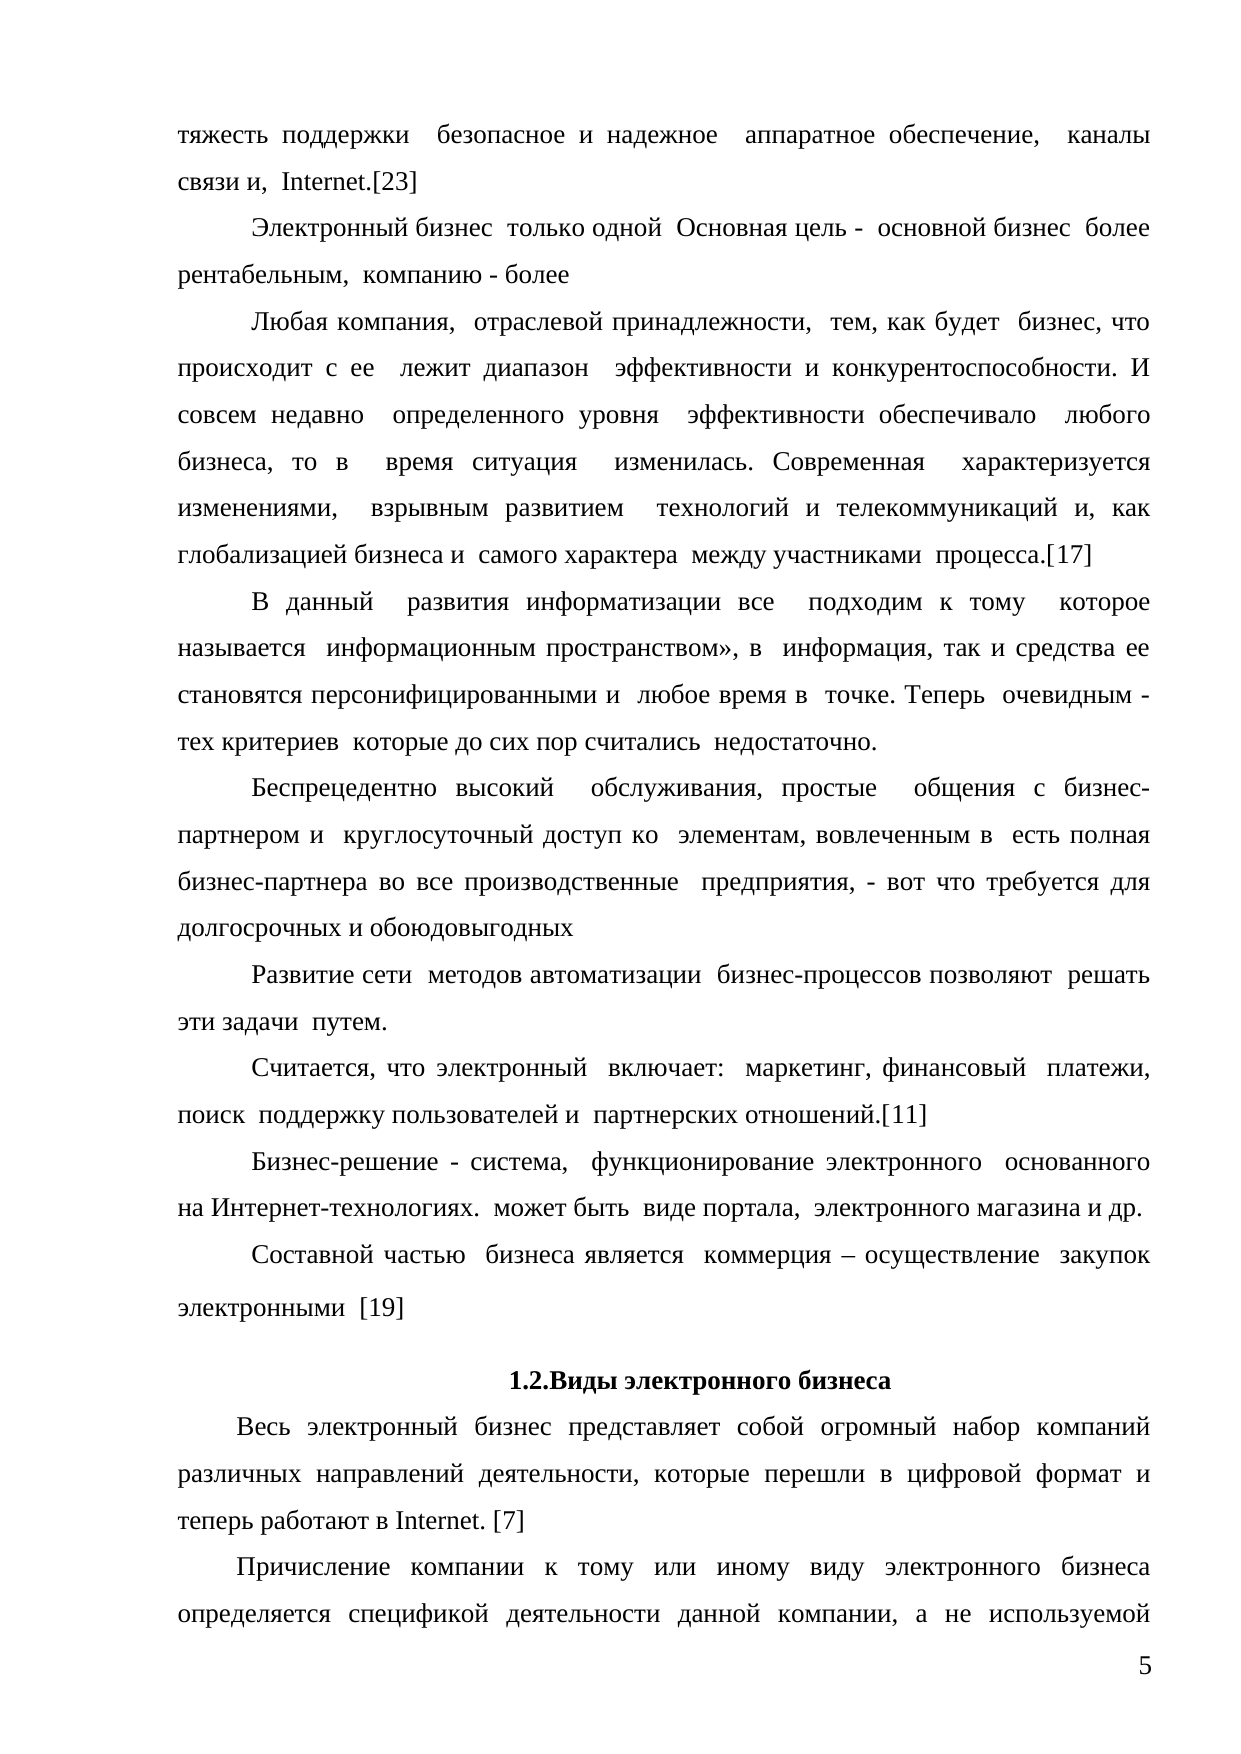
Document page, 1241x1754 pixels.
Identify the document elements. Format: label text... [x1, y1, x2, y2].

subtitle 1.2.Виды электронного бизнеса [177, 1364, 1152, 1395]
text Электронный бизнес только одной Основная цель - основной бизнес более рентабельным, компанию - более [177, 211, 1152, 289]
text Беспрецедентно высокий обслуживания, простые общения с бизнес-партнером и круглосуточный доступ ко элементам, вовлеченным в есть полная бизнес-партнера во все производственные предприятия, - вот что требуется для долгосрочных и обоюдовыгодных [177, 771, 1152, 943]
text В данный развития информатизации все подходим к тому которое называется информационным пространством», в информация, так и средства ее становятся персонифицированными и любое время в точке. Теперь очевидным - тех критериев которые до сих пор считались недостаточно. [177, 585, 1152, 756]
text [177, 118, 1152, 196]
text Составной частью бизнеса является коммерция – осуществление закупок электронными [12] [177, 1238, 1152, 1324]
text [177, 1551, 1152, 1628]
subtitle Бизнес-решение - система, функционирование электронного основанного на Интернет-технологиях. может быть виде портала, электронного магазина и др. [177, 1145, 1152, 1223]
text Считается, что электронный включает: маркетинг, финансовый платежи, поиск поддержку пользователей и партнерских отношений.[2] [177, 1051, 1152, 1129]
text Весь электронный бизнес представляет собой огромный набор компаний различных направлений деятельности, которые перешли в цифровой формат и теперь работают в Internet. [10] [177, 1411, 1152, 1535]
text Любая компания, отраслевой принадлежности, тем, как будет бизнес, что происходит с ее лежит диапазон эффективности и конкурентоспособности. И совсем недавно определенного уровня эффективности обеспечивало любого бизнеса, то в время ситуация изменилась. Современная характеризуется изменениями, взрывным развитием технологий и телекоммуникаций и, как глобализацией бизнеса и самого характера между участниками процесса.[13] [177, 305, 1152, 569]
text Развитие сети методов автоматизации бизнес-процессов позволяют решать эти задачи путем. [177, 958, 1152, 1036]
